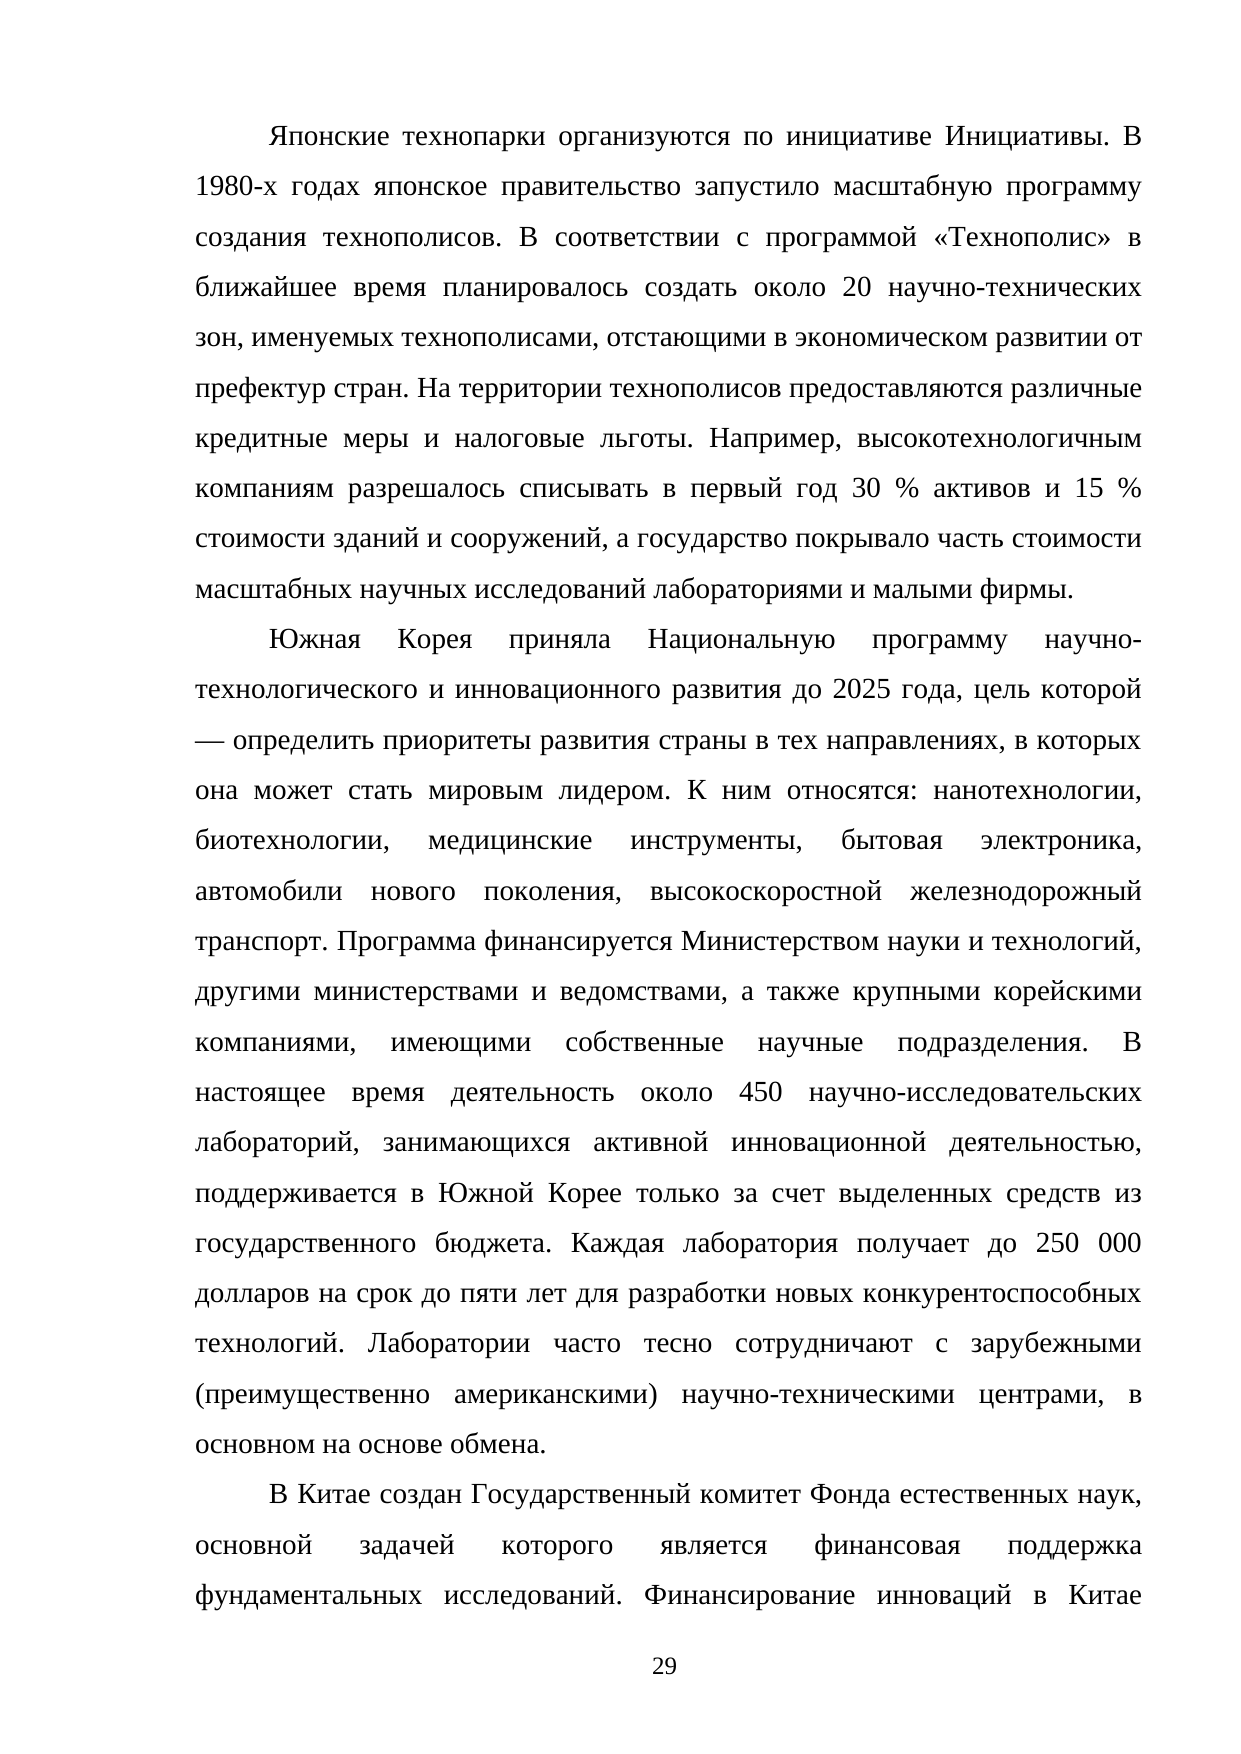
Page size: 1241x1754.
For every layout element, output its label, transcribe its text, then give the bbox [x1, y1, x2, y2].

text Японские технопарки организуются по инициативе Инициативы. В 1980-х годах японское правительство запустило масштабную программу создания технополисов. В соответствии с программой «Технополис» в ближайшее время планировалось создать около 20 научно-технических зон, именуемых технополисами, отстающими в экономическом развитии от префектур стран. На территории технополисов предоставляются различные кредитные меры и налоговые льготы. Например, высокотехнологичным компаниям разрешалось списывать в первый год 30 % активов и 15 % стоимости зданий и сооружений, а государство покрывало часть стоимости масштабных научных исследований лабораториями и малыми фирмы. [195, 118, 1143, 604]
text Южная Корея приняла Национальную программу научно-технологического и инновационного развития до 2025 года, цель которой — определить приоритеты развития страны в тех направлениях, в которых она может стать мировым лидером. К ним относятся: нанотехнологии, биотехнологии, медицинские инструменты, бытовая электроника, автомобили нового поколения, высокоскоростной железнодорожный транспорт. Программа финансируется Министерством науки и технологий, другими министерствами и ведомствами, а также крупными корейскими компаниями, имеющими собственные научные подразделения. В настоящее время деятельность около 450 научно-исследовательских лабораторий, занимающихся активной инновационной деятельностью, поддерживается в Южной Корее только за счет выделенных средств из государственного бюджета. Каждая лаборатория получает до 250 000 долларов на срок до пяти лет для разработки новых конкурентоспособных технологий. Лаборатории часто тесно сотрудничают с зарубежными (преимущественно американскими) научно-техническими центрами, в основном на основе обмена. [195, 621, 1143, 1460]
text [195, 1477, 1143, 1611]
